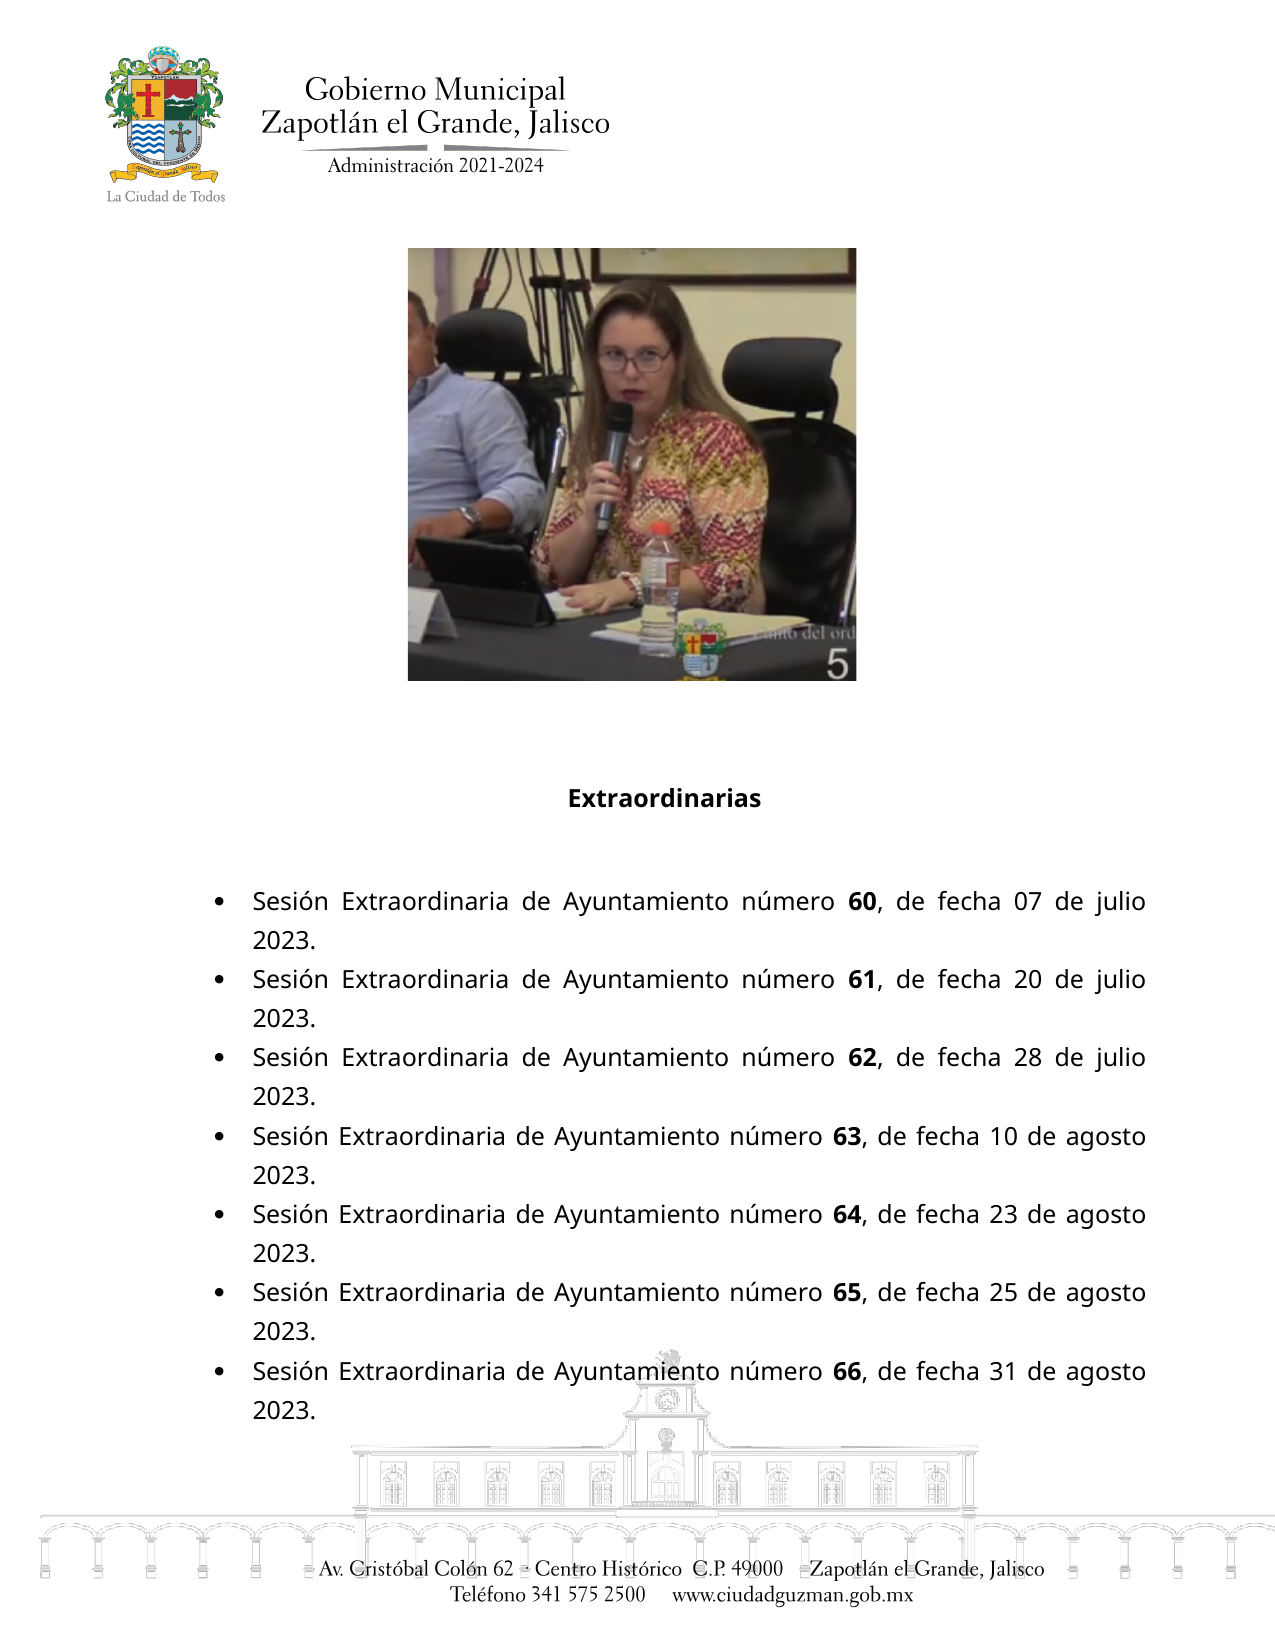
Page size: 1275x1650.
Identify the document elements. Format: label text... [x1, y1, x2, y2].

list Sesión Extraordinaria de Ayuntamiento número 66, de fecha 31 de agosto 2023. [215, 1353, 1147, 1426]
list Sesión Extraordinaria de Ayuntamiento número 60, de fecha 07 de julio 2023. [215, 883, 1147, 956]
list Sesión Extraordinaria de Ayuntamiento número 61, de fecha 20 de julio 2023. [215, 962, 1147, 1035]
picture [26, 0, 1275, 1650]
list Sesión Extraordinaria de Ayuntamiento número 65, de fecha 25 de agosto 2023. [215, 1275, 1147, 1348]
list Sesión Extraordinaria de Ayuntamiento número 64, de fecha 23 de agosto 2023. [215, 1197, 1147, 1270]
list Sesión Extraordinaria de Ayuntamiento número 63, de fecha 10 de agosto 2023. [215, 1118, 1147, 1191]
text Extraordinarias [177, 781, 1152, 815]
list Sesión Extraordinaria de Ayuntamiento número 62, de fecha 28 de julio 2023. [215, 1040, 1147, 1113]
